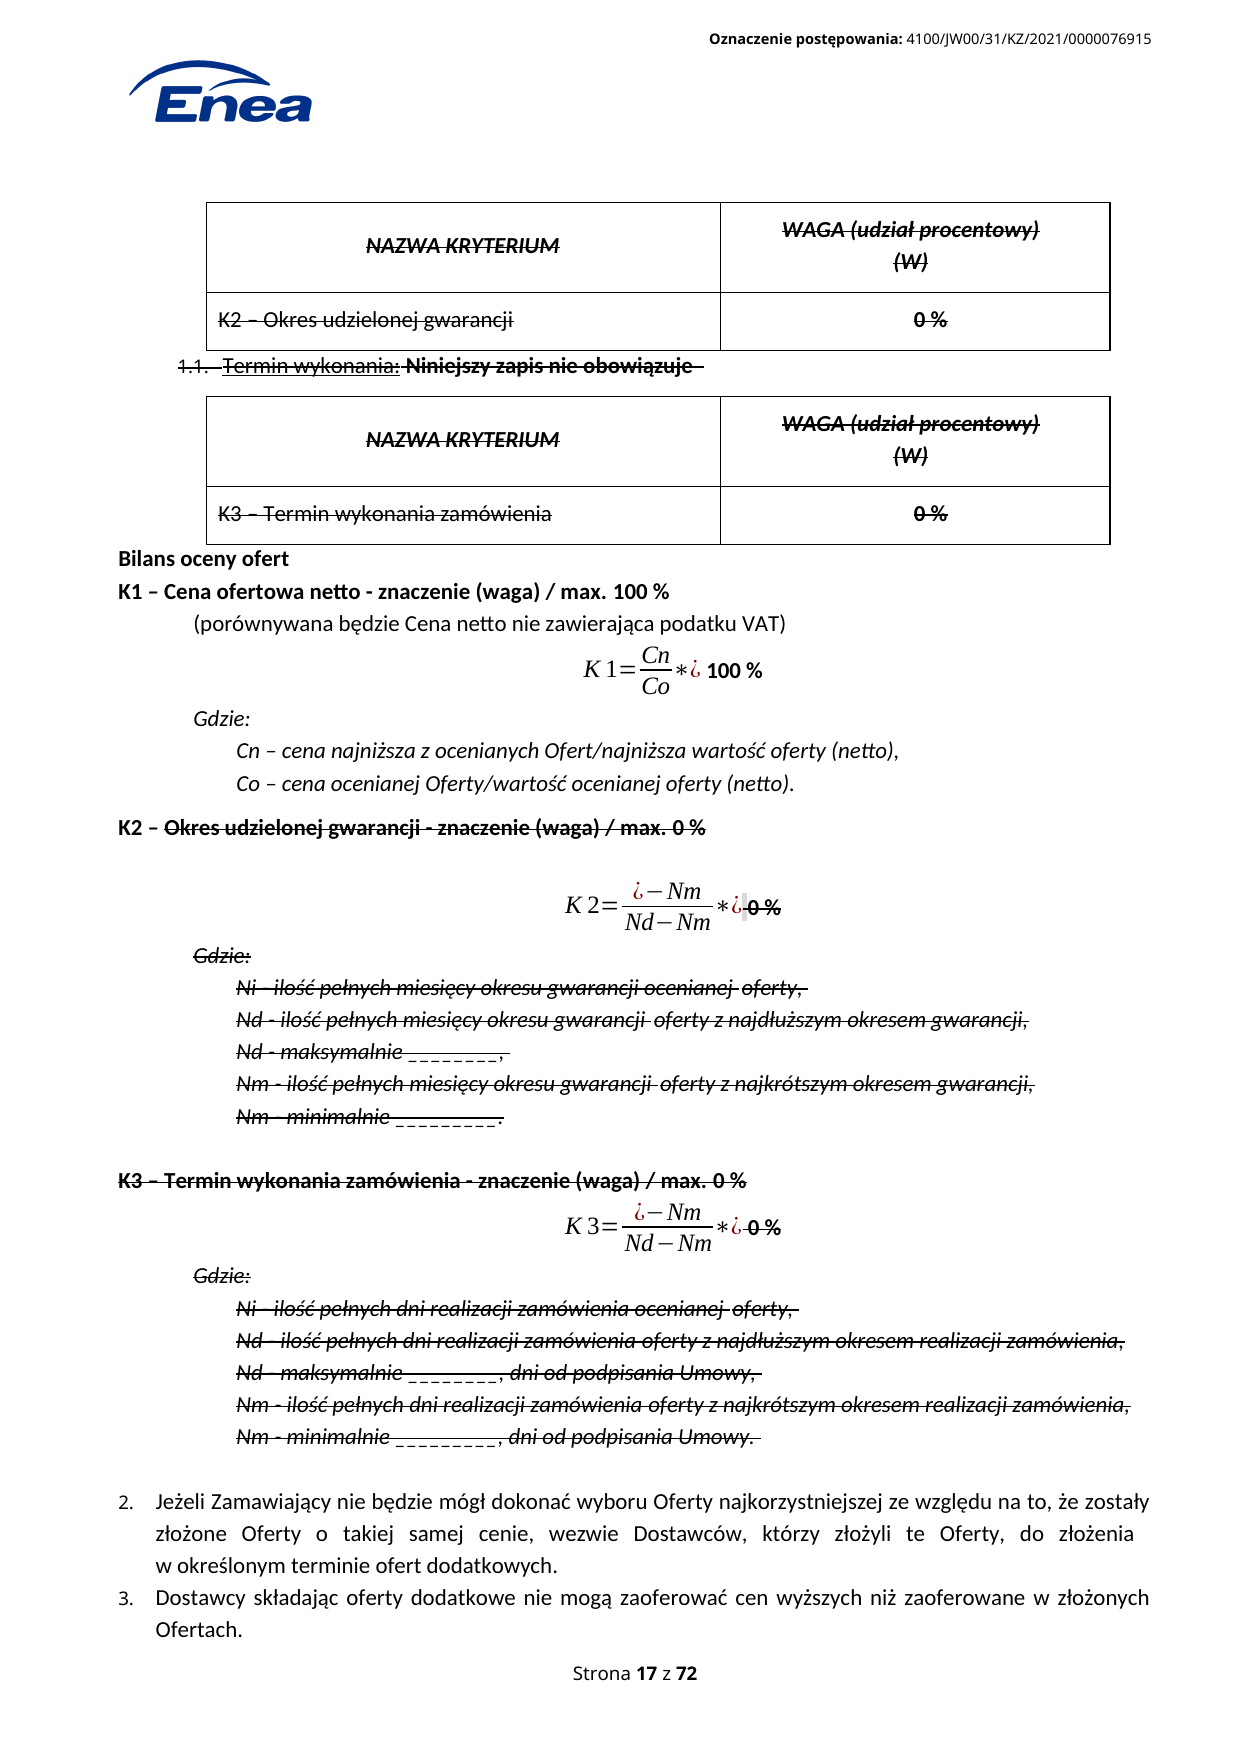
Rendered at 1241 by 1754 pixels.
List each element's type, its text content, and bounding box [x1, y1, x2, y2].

text Co – cena ocenianej Oferty/wartość ocenianej oferty (netto). [118, 769, 1152, 797]
table_cell [721, 487, 1109, 543]
text Gdzie: [193, 941, 1152, 969]
text K3 – Termin wykonania zamówienia - znaczenie (waga) / max. [118, 1166, 1152, 1194]
list Dostawcy składając oferty dodatkowe nie mogą zaoferować cen wyższych niż zaoferowane w złożonych Ofertach. [118, 1583, 1152, 1643]
text Cn – cena najniższa z ocenianych Ofert/najniższa wartość oferty (netto), [118, 736, 1152, 764]
text (porównywana będzie Cena netto nie zawierająca podatku VAT) [193, 609, 1152, 637]
table_header WAGA (udział procentowy) (W) [721, 203, 1109, 292]
text Bilans oceny ofert [118, 544, 1152, 573]
text Ni - ilość pełnych miesięcy okresu gwarancji ocenianej oferty, Nd - ilość pełnych miesięcy okresu gwarancji oferty z najdłuższym okresem gwarancji, [236, 973, 1152, 1033]
text K1 – Cena ofertowa netto - znaczenie (waga) / max. [118, 577, 1152, 605]
table_cell [721, 293, 1109, 350]
text K2 – Okres udzielonej gwarancji - znaczenie (waga) / max. [118, 813, 1152, 841]
text Nd - maksymalnie ________, dni od podpisania Umowy, Nm - ilość pełnych dni realizacji zamówienia oferty z najkrótszym okresem realizacji zamówienia, [236, 1358, 1152, 1418]
table_header NAZWA KRYTERIUM [207, 203, 720, 292]
list Termin wykonania: [177, 351, 1152, 379]
text Nm - minimalnie _________. [236, 1102, 1152, 1130]
text Nd - maksymalnie ________, Nm - ilość pełnych miesięcy okresu gwarancji oferty z najkrótszym okresem gwarancji, [236, 1037, 1152, 1098]
text Gdzie: [193, 1261, 1152, 1289]
table_cell K3 – Termin wykonania zamówienia [207, 487, 720, 543]
table_header NAZWA KRYTERIUM [207, 397, 720, 486]
table_cell K2 – Okres udzielonej gwarancji [207, 293, 720, 350]
text Ni - ilość pełnych dni realizacji zamówienia ocenianej oferty, Nd - ilość pełnych dni realizacji zamówienia oferty z najdłuższym okresem realizacji zamówienia, [236, 1294, 1152, 1354]
text Nm - minimalnie _________, dni od podpisania Umowy. [236, 1422, 1152, 1450]
list Jeżeli Zamawiający nie będzie mógł dokonać wyboru Oferty najkorzystniejszej ze względu na to, że zostały złożone Oferty o takiej samej cenie, wezwie Dostawców, którzy złożyli te Oferty, do złożenia w określonym terminie ofert dodatkowych. [118, 1487, 1152, 1579]
table_header WAGA (udział procentowy) (W) [721, 397, 1109, 486]
picture [117, 50, 324, 124]
text Gdzie: [193, 704, 1152, 732]
